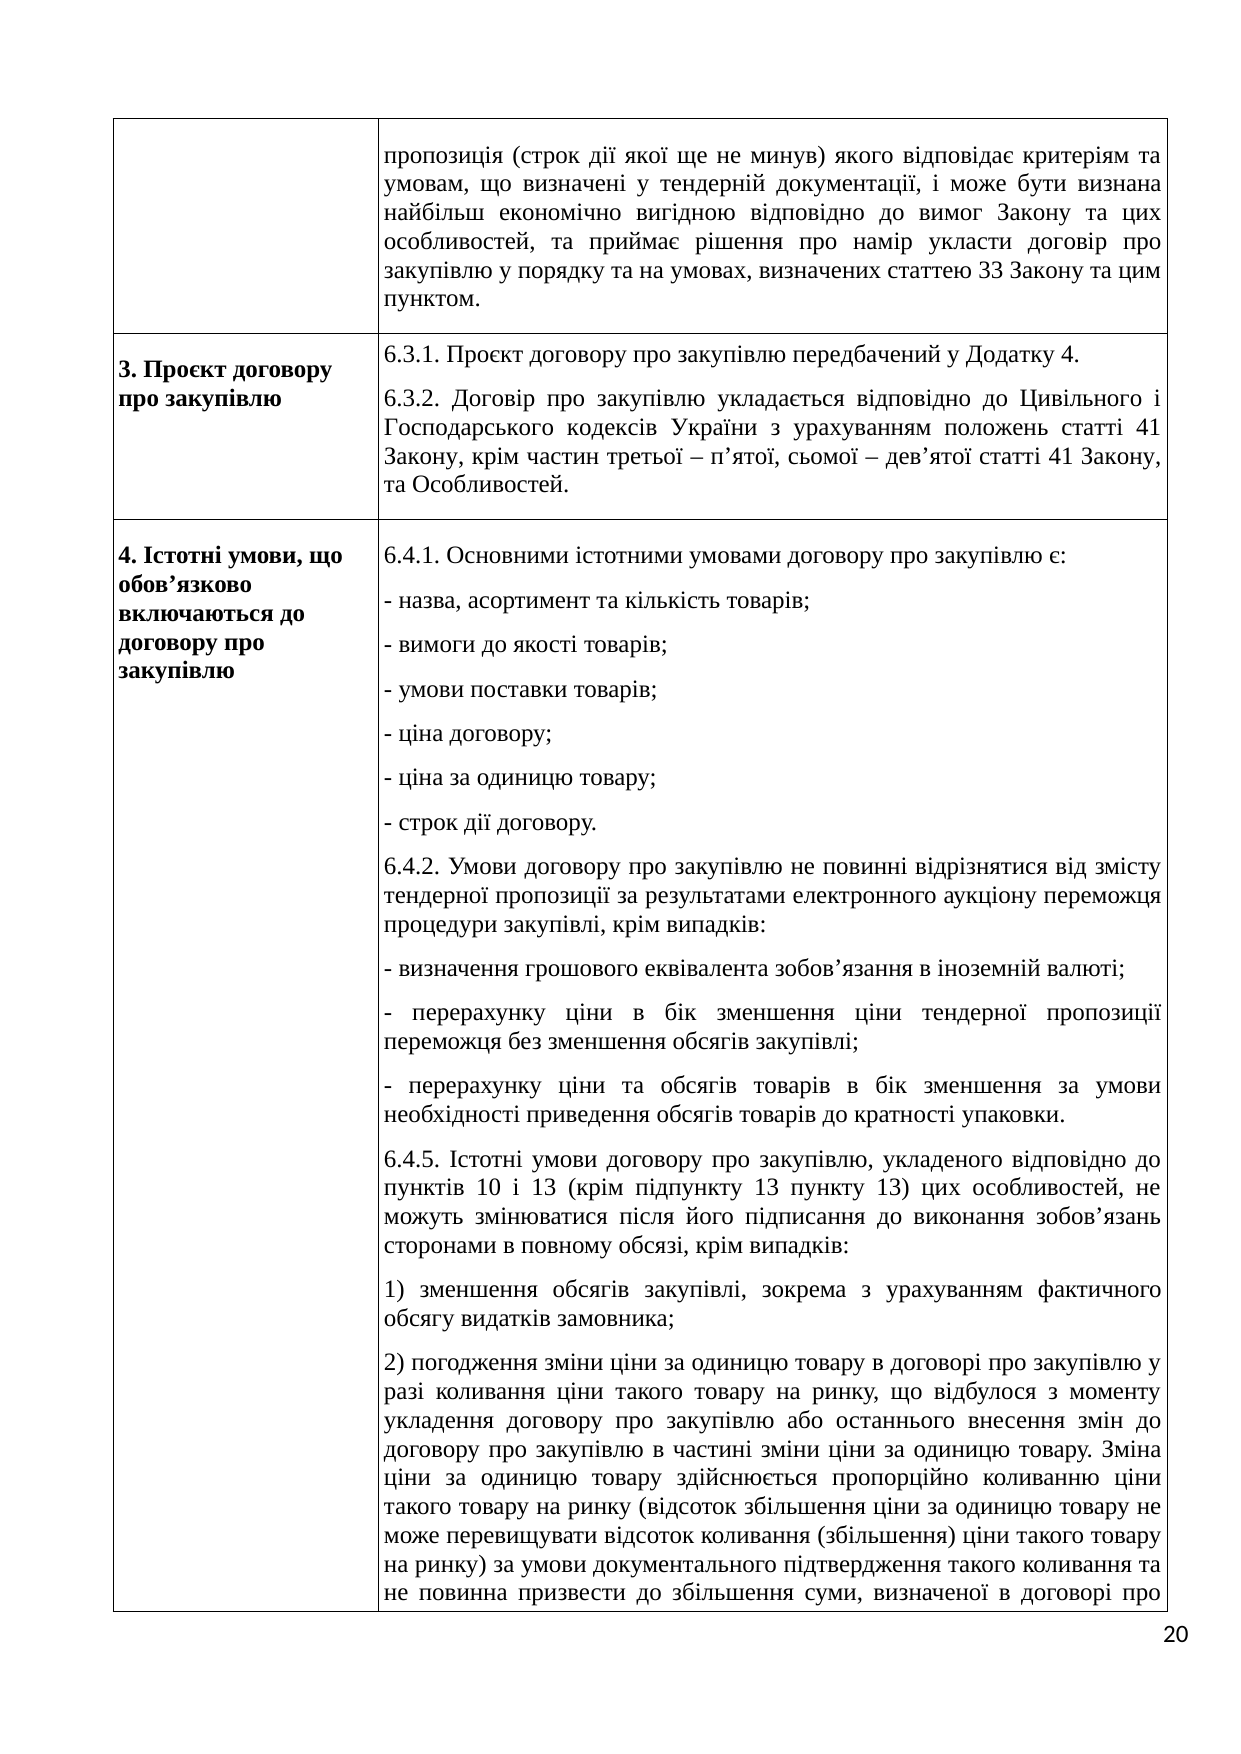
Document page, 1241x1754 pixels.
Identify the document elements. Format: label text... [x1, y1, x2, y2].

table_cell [114, 520, 378, 1611]
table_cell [114, 119, 378, 333]
table_cell 6.3.1. Проєкт договору про закупівлю передбачений у Додатку 4. 6.3.2. Договір про закупівлю укладається відповідно до Цивільного і Господарського кодексів України з урахуванням положень статті 41 Закону, крім частин третьої – п’ятої, сьомої – дев’ятої статті 41 Закону, та Особливостей. [379, 334, 1167, 519]
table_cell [379, 520, 1167, 1611]
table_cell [379, 119, 1167, 333]
table_cell 3. Проєкт договору про закупівлю [114, 334, 378, 519]
